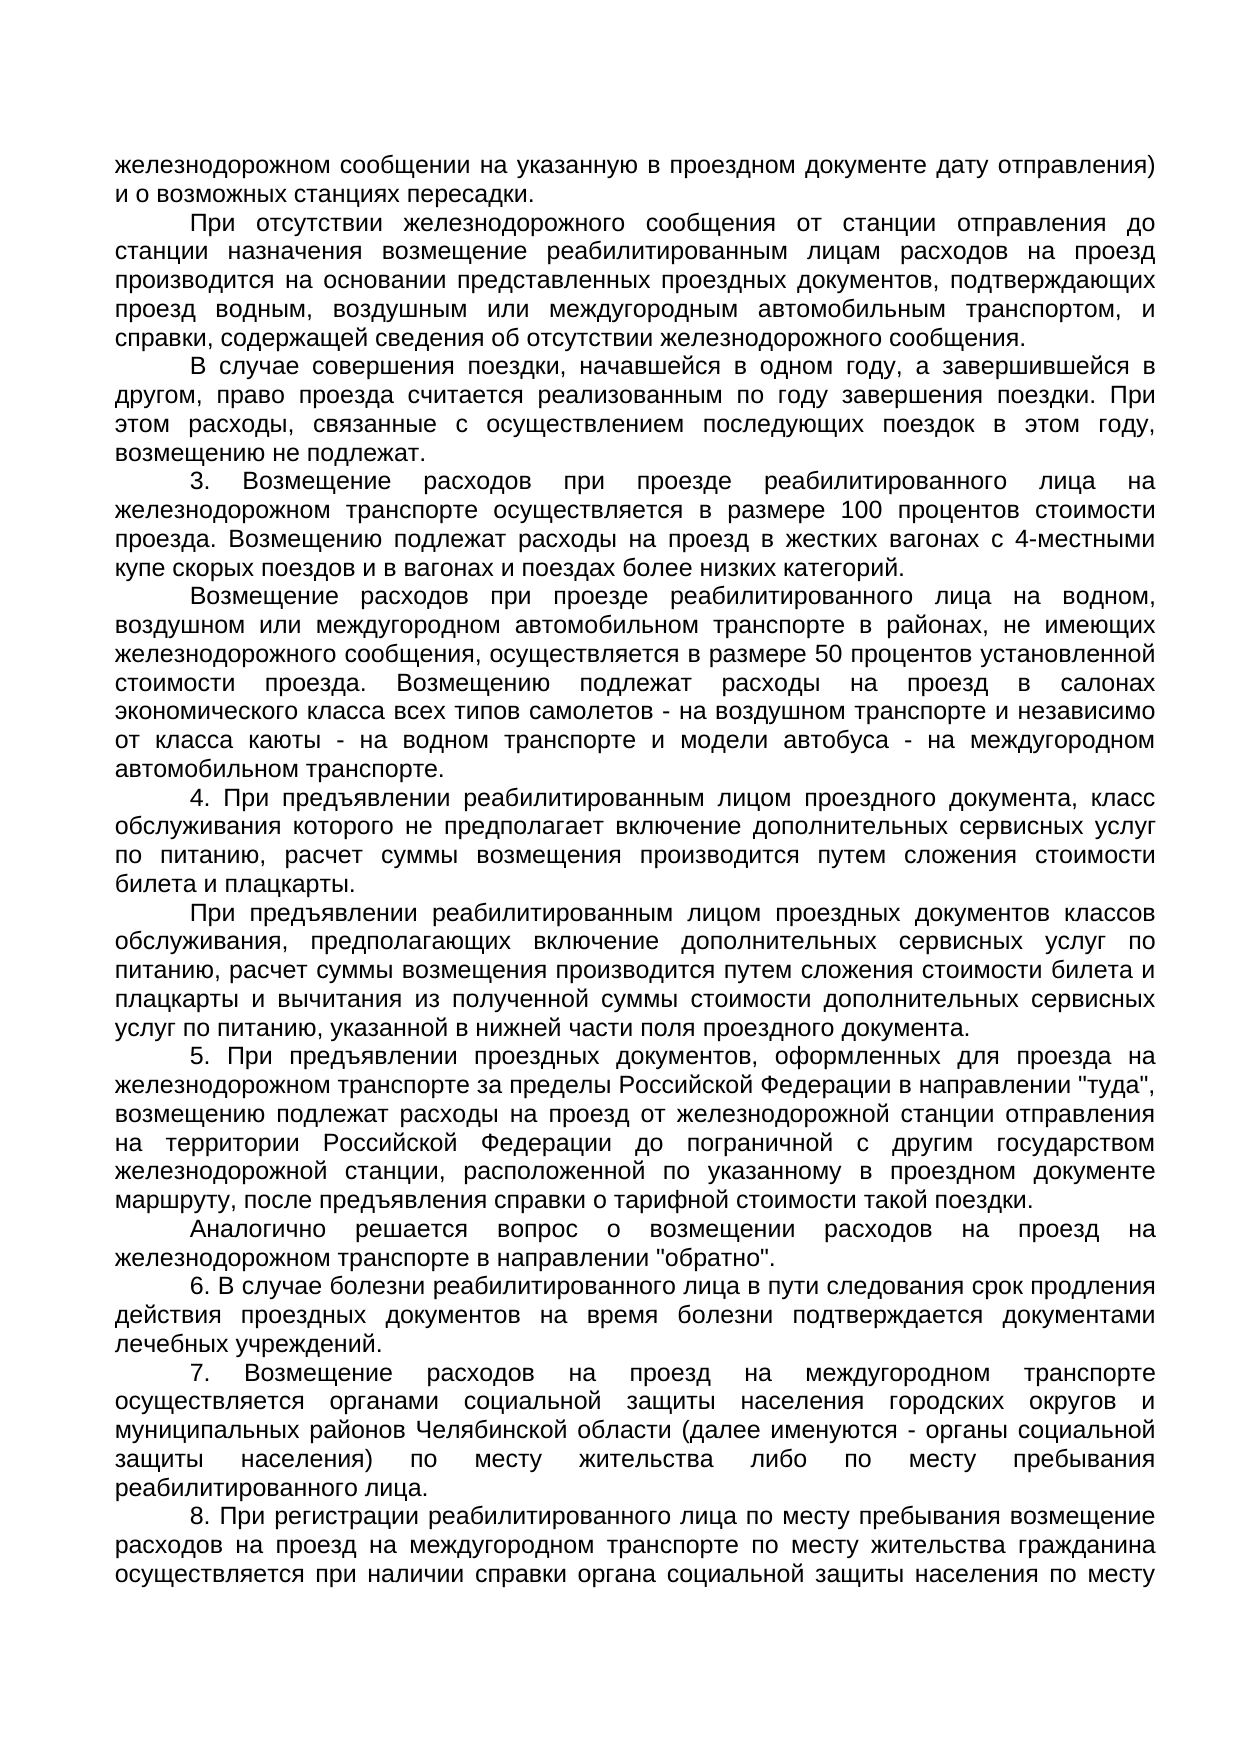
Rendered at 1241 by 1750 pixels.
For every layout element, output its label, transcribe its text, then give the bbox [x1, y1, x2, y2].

text В случае совершения поездки, начавшейся в одном году, а завершившейся в другом, право проезда считается реализованным по году завершения поездки. При этом расходы, связанные с осуществлением последующих поездок в этом году, возмещению не подлежат. [114, 351, 1157, 466]
text 3. Возмещение расходов при проезде реабилитированного лица на железнодорожном транспорте осуществляется в размере 100 процентов стоимости проезда. Возмещению подлежат расходы на проезд в жестких вагонах с 4-местными купе скорых поездов и в вагонах и поездах более низких категорий. [114, 466, 1157, 581]
text Аналогично решается вопрос о возмещении расходов на проезд на железнодорожном транспорте в направлении "обратно". [114, 1214, 1157, 1271]
text 6. В случае болезни реабилитированного лица в пути следования срок продления действия проездных документов на время болезни подтверждается документами лечебных учреждений. [114, 1271, 1157, 1357]
text При предъявлении реабилитированным лицом проездных документов классов обслуживания, предполагающих включение дополнительных сервисных услуг по питанию, расчет суммы возмещения производится путем сложения стоимости билета и плацкарты и вычитания из полученной суммы стоимости дополнительных сервисных услуг по питанию, указанной в нижней части поля проездного документа. [114, 897, 1157, 1041]
text Возмещение расходов при проезде реабилитированного лица на водном, воздушном или междугородном автомобильном транспорте в районах, не имеющих железнодорожного сообщения, осуществляется в размере 50 процентов установленной стоимости проезда. Возмещению подлежат расходы на проезд в салонах экономического класса всех типов самолетов - на воздушном транспорте и независимо от класса каюты - на водном транспорте и модели автобуса - на междугородном автомобильном транспорте. [114, 581, 1157, 782]
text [114, 1501, 1157, 1587]
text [114, 150, 1157, 207]
text При отсутствии железнодорожного сообщения от станции отправления до станции назначения возмещение реабилитированным лицам расходов на проезд производится на основании представленных проездных документов, подтверждающих проезд водным, воздушным или междугородным автомобильным транспортом, и справки, содержащей сведения об отсутствии железнодорожного сообщения. [114, 207, 1157, 351]
text 5. При предъявлении проездных документов, оформленных для проезда на железнодорожном транспорте за пределы Российской Федерации в направлении "туда", возмещению подлежат расходы на проезд от железнодорожной станции отправления на территории Российской Федерации до пограничной с другим государством железнодорожной станции, расположенной по указанному в проездном документе маршруту, после предъявления справки о тарифной стоимости такой поездки. [114, 1041, 1157, 1214]
text 4. При предъявлении реабилитированным лицом проездного документа, класс обслуживания которого не предполагает включение дополнительных сервисных услуг по питанию, расчет суммы возмещения производится путем сложения стоимости билета и плацкарты. [114, 782, 1157, 897]
text 7. Возмещение расходов на проезд на междугородном транспорте осуществляется органами социальной защиты населения городских округов и муниципальных районов Челябинской области (далее именуются - органы социальной защиты населения) по месту жительства либо по месту пребывания реабилитированного лица. [114, 1357, 1157, 1501]
